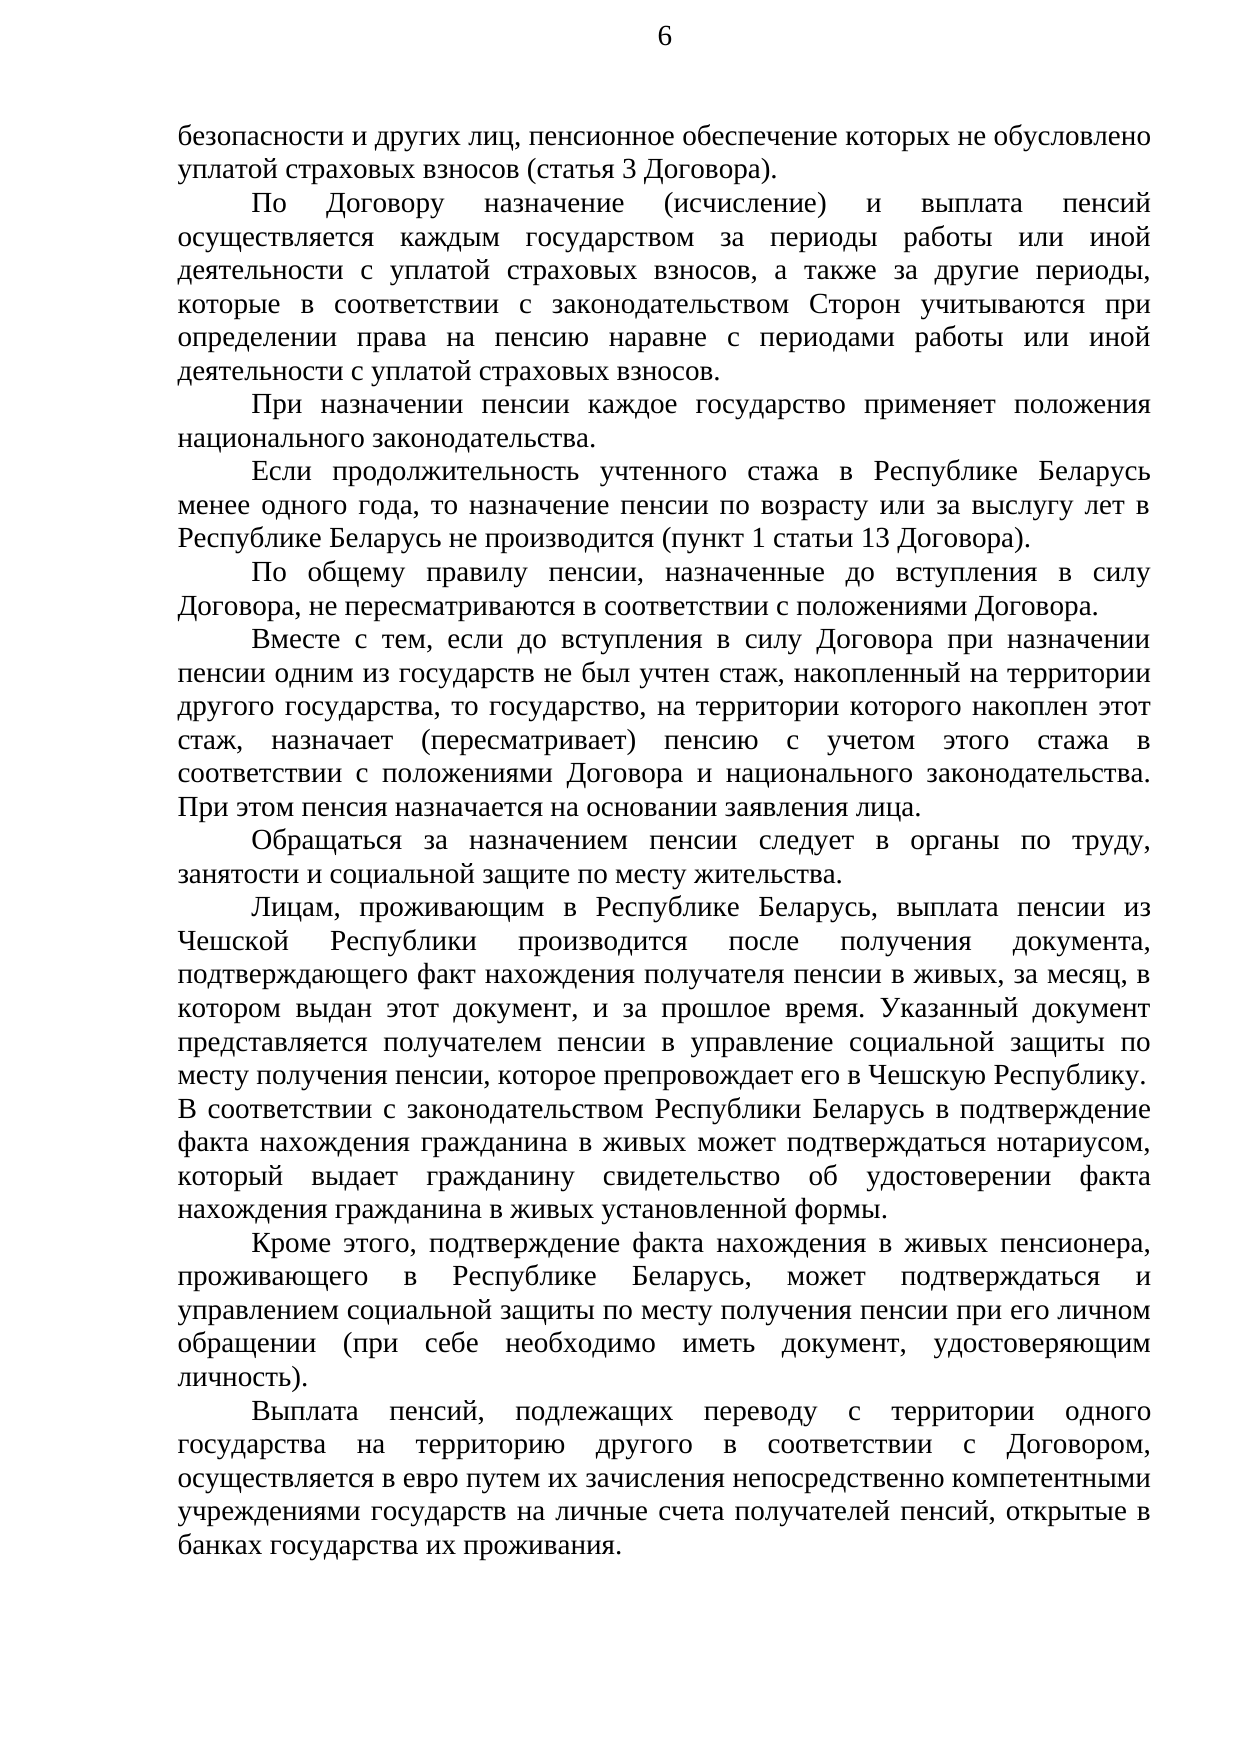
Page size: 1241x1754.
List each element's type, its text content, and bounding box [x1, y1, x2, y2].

text Кроме этого, подтверждение факта нахождения в живых пенсионера, проживающего в Республике Беларусь, может подтверждаться и управлением социальной защиты по месту получения пенсии при его личном обращении (при себе необходимо иметь документ, удостоверяющим личность). [177, 1225, 1152, 1393]
text По Договору назначение (исчисление) и выплата пенсий осуществляется каждым государством за периоды работы или иной деятельности с уплатой страховых взносов, а также за другие периоды, которые в соответствии с законодательством Сторон учитываются при определении права на пенсию наравне с периодами работы или иной деятельности с уплатой страховых взносов. [177, 185, 1152, 386]
text Вместе с тем, если до вступления в силу Договора при назначении пенсии одним из государств не был учтен стаж, накопленный на территории другого государства, то государство, на территории которого накоплен этот стаж, назначает (пересматривает) пенсию с учетом этого стажа в соответствии с положениями Договора и национального законодательства. При этом пенсия назначается на основании заявления лица. [177, 621, 1152, 822]
text При назначении пенсии каждое государство применяет положения национального законодательства. [177, 386, 1152, 453]
text По общему правилу пенсии, назначенные до вступления в силу Договора, не пересматриваются в соответствии с положениями Договора. [177, 554, 1152, 621]
text Если продолжительность учтенного стажа в Республике Беларусь менее одного года, то назначение пенсии по возрасту или за выслугу лет в Республике Беларусь не производится (пункт 1 статьи 13 Договора). [177, 453, 1152, 554]
text Лицам, проживающим в Республике Беларусь, выплата пенсии из Чешской Республики производится после получения документа, подтверждающего факт нахождения получателя пенсии в живых, за месяц, в котором выдан этот документ, и за прошлое время. Указанный документ представляется получателем пенсии в управление социальной защиты по месту получения пенсии, которое препровождает его в Чешскую Республику. [177, 889, 1152, 1091]
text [177, 118, 1152, 185]
text Выплата пенсий, подлежащих переводу с территории одного государства на территорию другого в соответствии с Договором, осуществляется в евро путем их зачисления непосредственно компетентными учреждениями государств на личные счета получателей пенсий, открытые в банках государства их проживания. [177, 1393, 1152, 1560]
text Обращаться за назначением пенсии следует в органы по труду, занятости и социальной защите по месту жительства. [177, 822, 1152, 889]
text В соответствии с законодательством Республики Беларусь в подтверждение факта нахождения гражданина в живых может подтверждаться нотариусом, который выдает гражданину свидетельство об удостоверении факта нахождения гражданина в живых установленной формы. [177, 1091, 1152, 1225]
